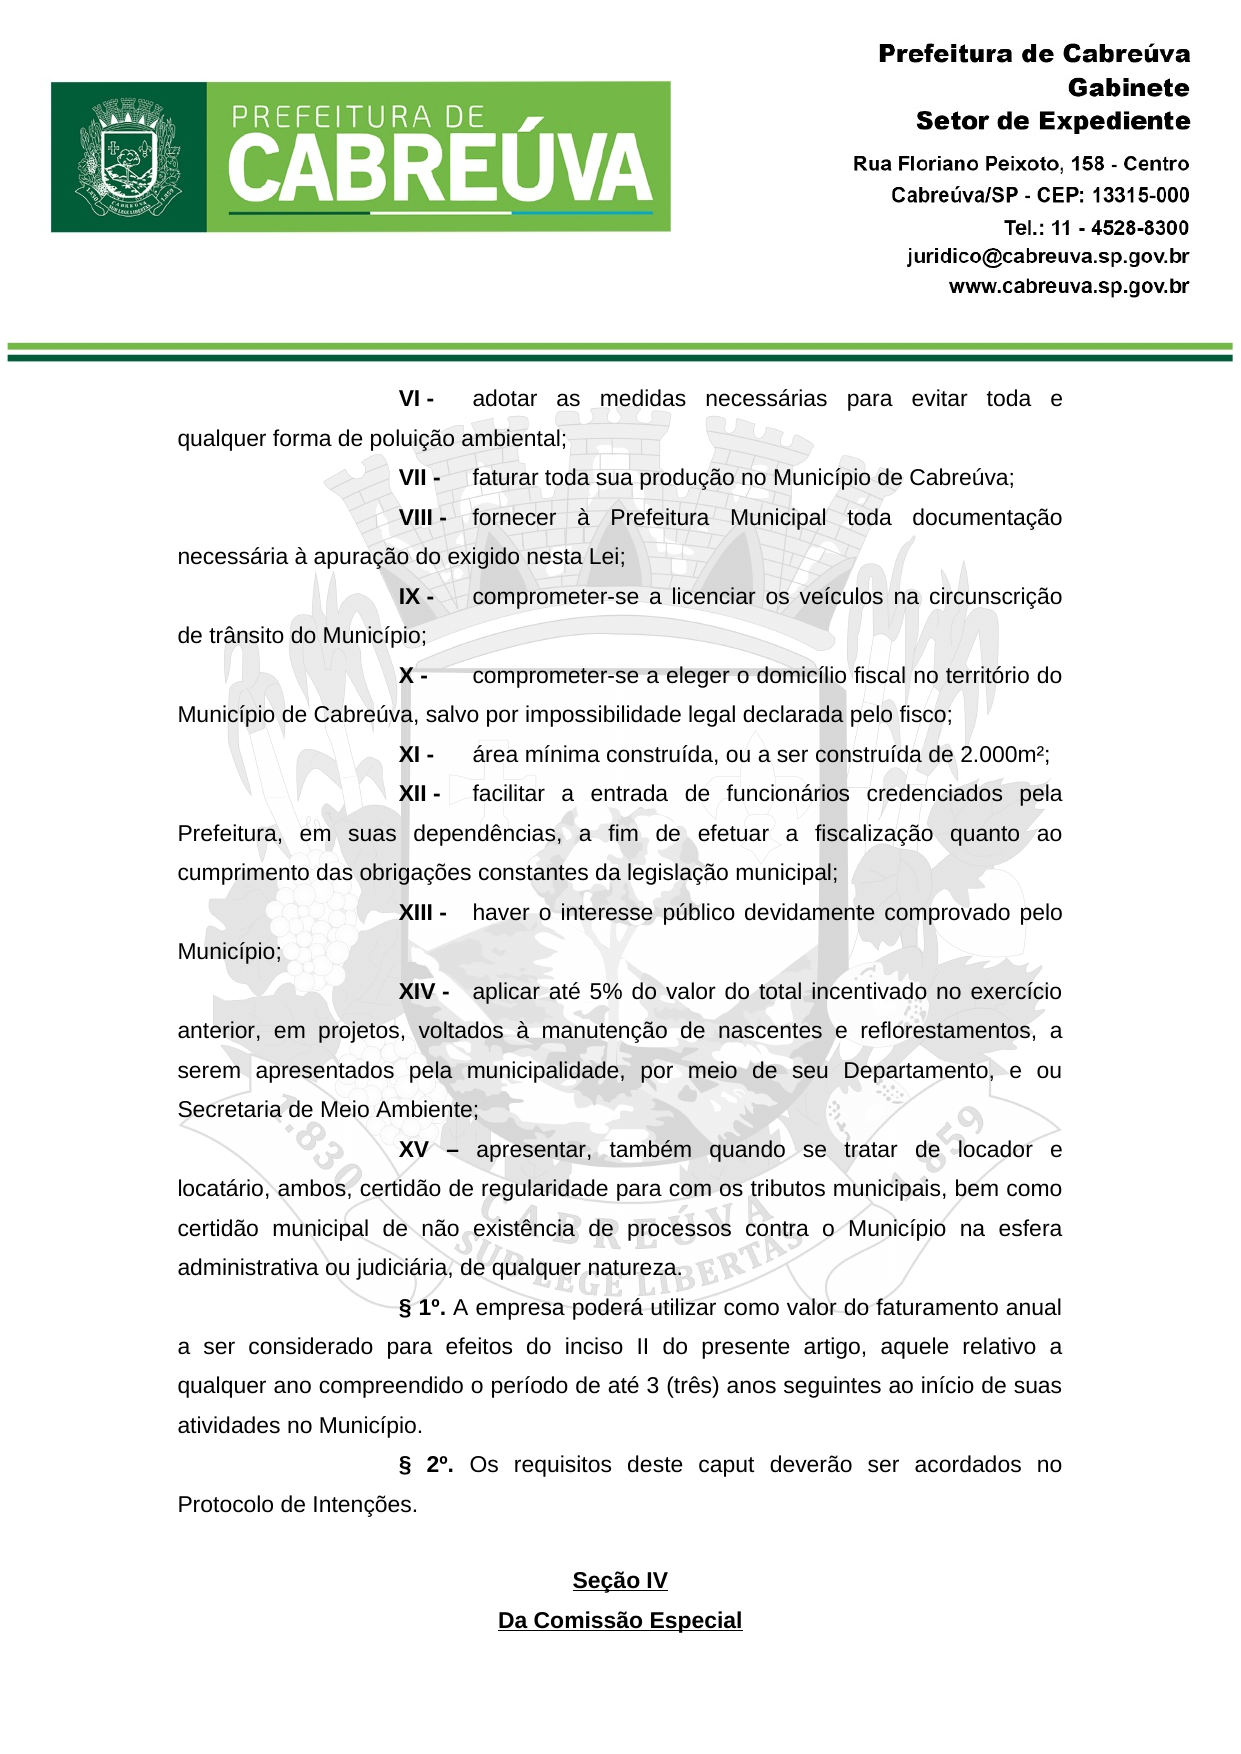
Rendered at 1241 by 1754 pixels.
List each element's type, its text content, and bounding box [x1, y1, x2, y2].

text XIV - aplicar até 5% do valor do total incentivado no exercício anterior, em projetos, voltados à manutenção de nascentes e reflorestamentos, a serem apresentados pela municipalidade, por meio de seu Departamento, e ou Secretaria de Meio Ambiente; [177, 978, 1063, 1122]
text XIII - haver o interesse público devidamente comprovado pelo Município; [177, 899, 1063, 964]
picture [6, 0, 1233, 373]
text XV – apresentar, também quando se tratar de locador e locatário, ambos, certidão de regularidade para com os tributos municipais, bem como certidão municipal de não existência de processos contra o Município na esfera administrativa ou judiciária, de qualquer natureza. [177, 1136, 1063, 1280]
text XII - facilitar a entrada de funcionários credenciados pela Prefeitura, em suas dependências, a fim de efetuar a fiscalização quanto ao cumprimento das obrigações constantes da legislação municipal; [177, 780, 1063, 886]
text VIII - fornecer à Prefeitura Municipal toda documentação necessária à apuração do exigido nesta Lei; [177, 504, 1063, 570]
text XI - área mínima construída, ou a ser construída de 2.000m²; [177, 741, 1063, 767]
text VII - faturar toda sua produção no Município de Cabreúva; [177, 464, 1063, 491]
text § 2º. Os requisitos deste caput deverão ser acordados no Protocolo de Intenções. [177, 1451, 1063, 1517]
text VI - adotar as medidas necessárias para evitar toda e qualquer forma de poluição ambiental; [177, 148, 1063, 451]
text Da Comissão Especial [177, 1607, 1063, 1633]
text Seção IV [177, 1567, 1063, 1594]
text IX - comprometer-se a licenciar os veículos na circunscrição de trânsito do Município; [177, 583, 1063, 649]
text § 1º. A empresa poderá utilizar como valor do faturamento anual a ser considerado para efeitos do inciso II do presente artigo, aquele relativo a qualquer ano compreendido o período de até 3 (três) anos seguintes ao início de suas atividades no Município. [177, 1293, 1063, 1438]
text X - comprometer-se a eleger o domicílio fiscal no território do Município de Cabreúva, salvo por impossibilidade legal declarada pelo fisco; [177, 662, 1063, 728]
